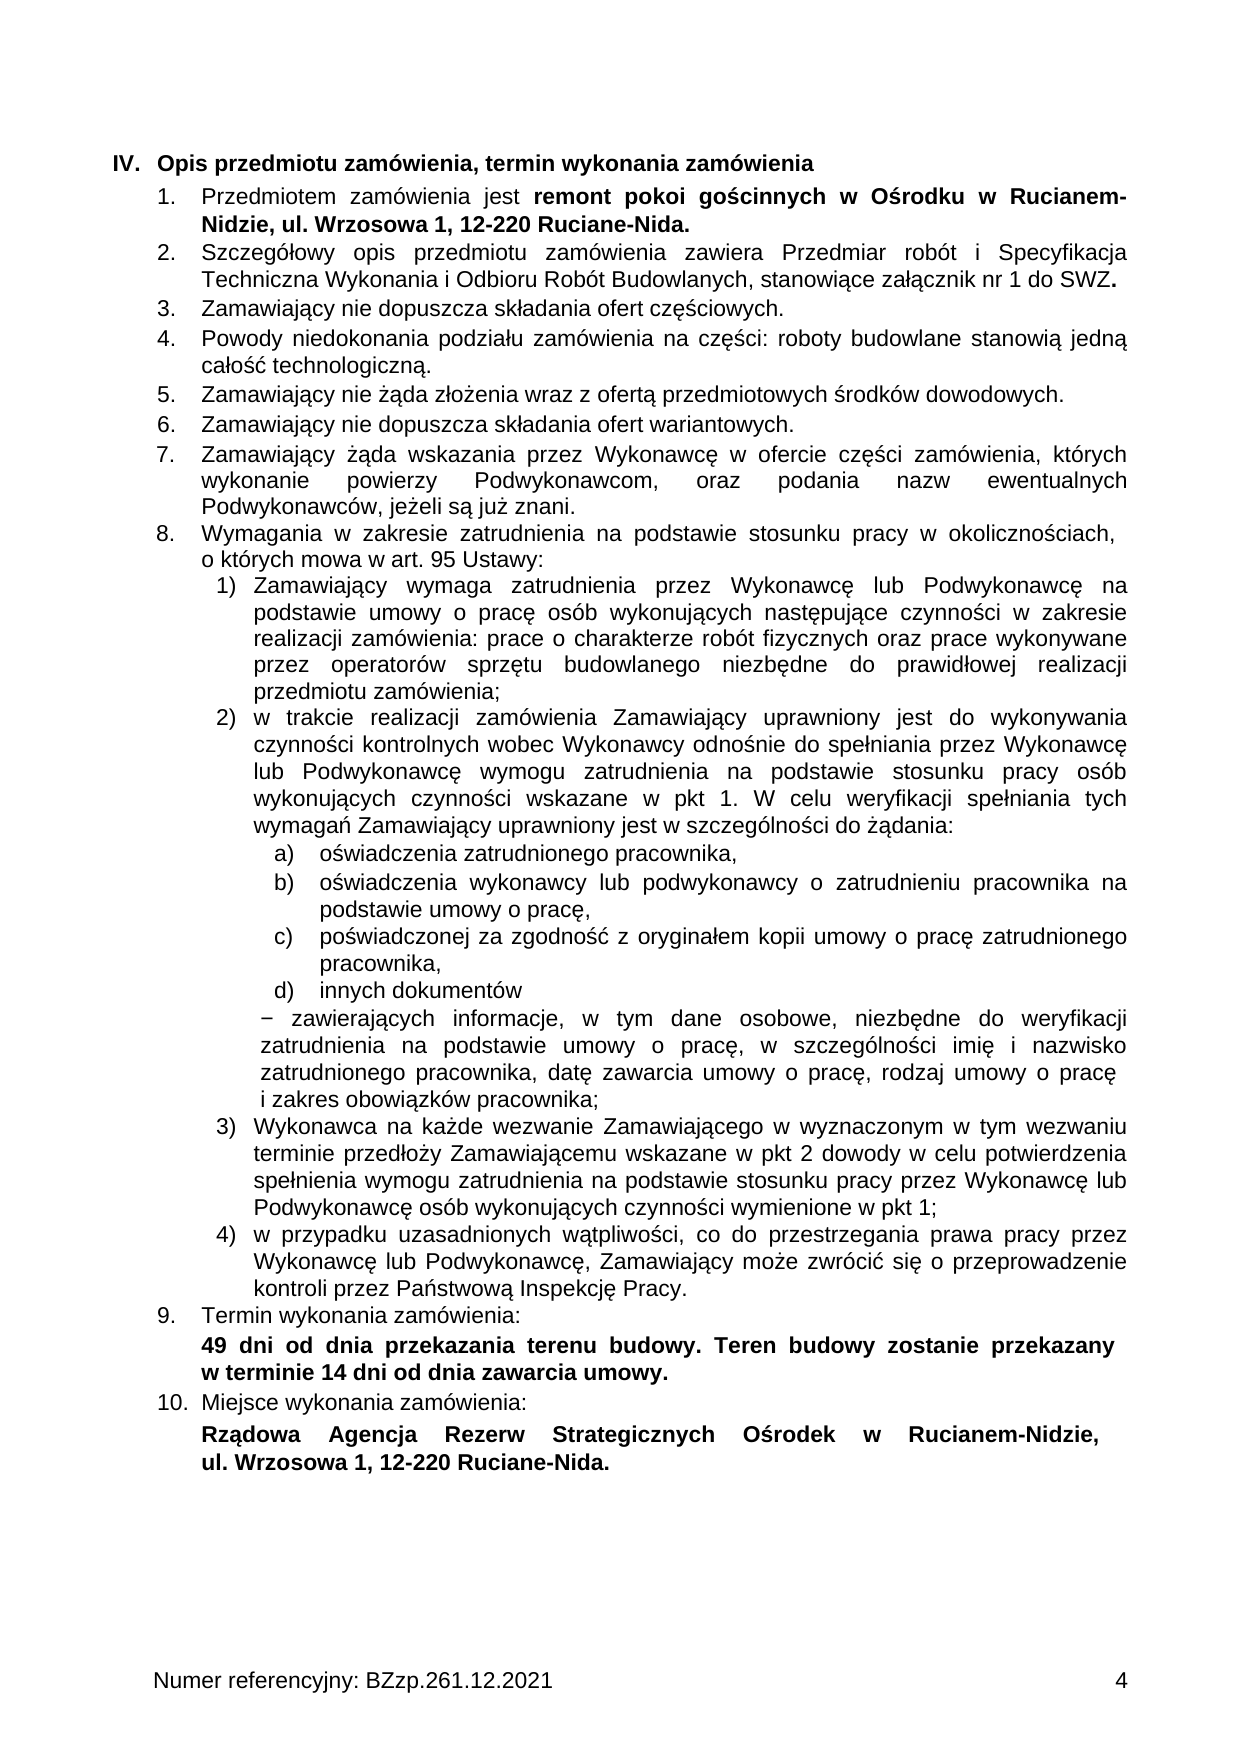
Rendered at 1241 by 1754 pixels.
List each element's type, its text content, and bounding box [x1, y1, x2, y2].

subtitle Opis przedmiotu zamówienia, termin wykonania zamówienia [112, 150, 1128, 176]
list Zamawiający nie dopuszcza składania ofert częściowych. [157, 295, 1127, 321]
list innych dokumentów [274, 977, 1127, 1004]
list poświadczonej za zgodność z oryginałem kopii umowy o pracę zatrudnionego pracownika, [274, 923, 1127, 977]
text 49 dni od dnia przekazania terenu budowy. Teren budowy zostanie przekazany w terminie 14 dni od dnia zawarcia umowy. [201, 1332, 1127, 1385]
text − zawierających informacje, w tym dane osobowe, niezbędne do weryfikacji zatrudnienia na podstawie umowy o pracę, w szczególności imię i nazwisko zatrudnionego pracownika, datę zawarcia umowy o pracę, rodzaj umowy o pracę i zakres obowiązków pracownika; [260, 1004, 1127, 1112]
list Szczegółowy opis przedmiotu zamówienia zawiera Przedmiar robót i Specyfikacja Techniczna Wykonania i Odbioru Robót Budowlanych, stanowiące załącznik nr 1 do SWZ. [157, 238, 1127, 292]
list Wykonawca na każde wezwanie Zamawiającego w wyznaczonym w tym wezwaniu terminie przedłoży Zamawiającemu wskazane w pkt 2 dowody w celu potwierdzenia spełnienia wymogu zatrudnienia na podstawie stosunku pracy przez Wykonawcę lub Podwykonawcę osób wykonujących czynności wymienione w pkt 1; [216, 1113, 1127, 1220]
list Zamawiający wymaga zatrudnienia przez Wykonawcę lub Podwykonawcę na podstawie umowy o pracę osób wykonujących następujące czynności w zakresie realizacji zamówienia: prace o charakterze robót fizycznych oraz prace wykonywane przez operatorów sprzętu budowlanego niezbędne do prawidłowej realizacji przedmiotu zamówienia; [216, 572, 1128, 704]
list w przypadku uzasadnionych wątpliwości, co do przestrzegania prawa pracy przez Wykonawcę lub Podwykonawcę, Zamawiający może zwrócić się o przeprowadzenie kontroli przez Państwową Inspekcję Pracy. [216, 1221, 1127, 1302]
list oświadczenia zatrudnionego pracownika, [274, 839, 1127, 866]
list Zamawiający żąda wskazania przez Wykonawcę w ofercie części zamówienia, których wykonanie powierzy Podwykonawcom, oraz podania nazw ewentualnych Podwykonawców, jeżeli są już znani. [156, 441, 1128, 519]
list Miejsce wykonania zamówienia: [157, 1389, 1128, 1415]
list Wymagania w zakresie zatrudnienia na podstawie stosunku pracy w okolicznościach, o których mowa w art. 95 Ustawy: [156, 519, 1128, 572]
list Powody niedokonania podziału zamówienia na części: roboty budowlane stanowią jedną całość technologiczną. [157, 325, 1127, 378]
list Termin wykonania zamówienia: [157, 1302, 1127, 1329]
list Przedmiotem zamówienia jest remont pokoi gościnnych w Ośrodku w Rucianem-Nidzie, ul. Wrzosowa 1, 12-220 Ruciane-Nida. [157, 183, 1127, 237]
list oświadczenia wykonawcy lub podwykonawcy o zatrudnieniu pracownika na podstawie umowy o pracę, [274, 869, 1127, 922]
list Zamawiający nie dopuszcza składania ofert wariantowych. [157, 411, 1127, 437]
text Rządowa Agencja Rezerw Strategicznych Ośrodek w Rucianem-Nidzie, ul. Wrzosowa 1, 12-220 Ruciane-Nida. [201, 1421, 1128, 1475]
list w trakcie realizacji zamówienia Zamawiający uprawniony jest do wykonywania czynności kontrolnych wobec Wykonawcy odnośnie do spełniania przez Wykonawcę lub Podwykonawcę wymogu zatrudnienia na podstawie stosunku pracy osób wykonujących czynności wskazane w pkt 1. W celu weryfikacji spełniania tych wymagań Zamawiający uprawniony jest w szczególności do żądania: [216, 704, 1127, 839]
list Zamawiający nie żąda złożenia wraz z ofertą przedmiotowych środków dowodowych. [157, 381, 1127, 408]
